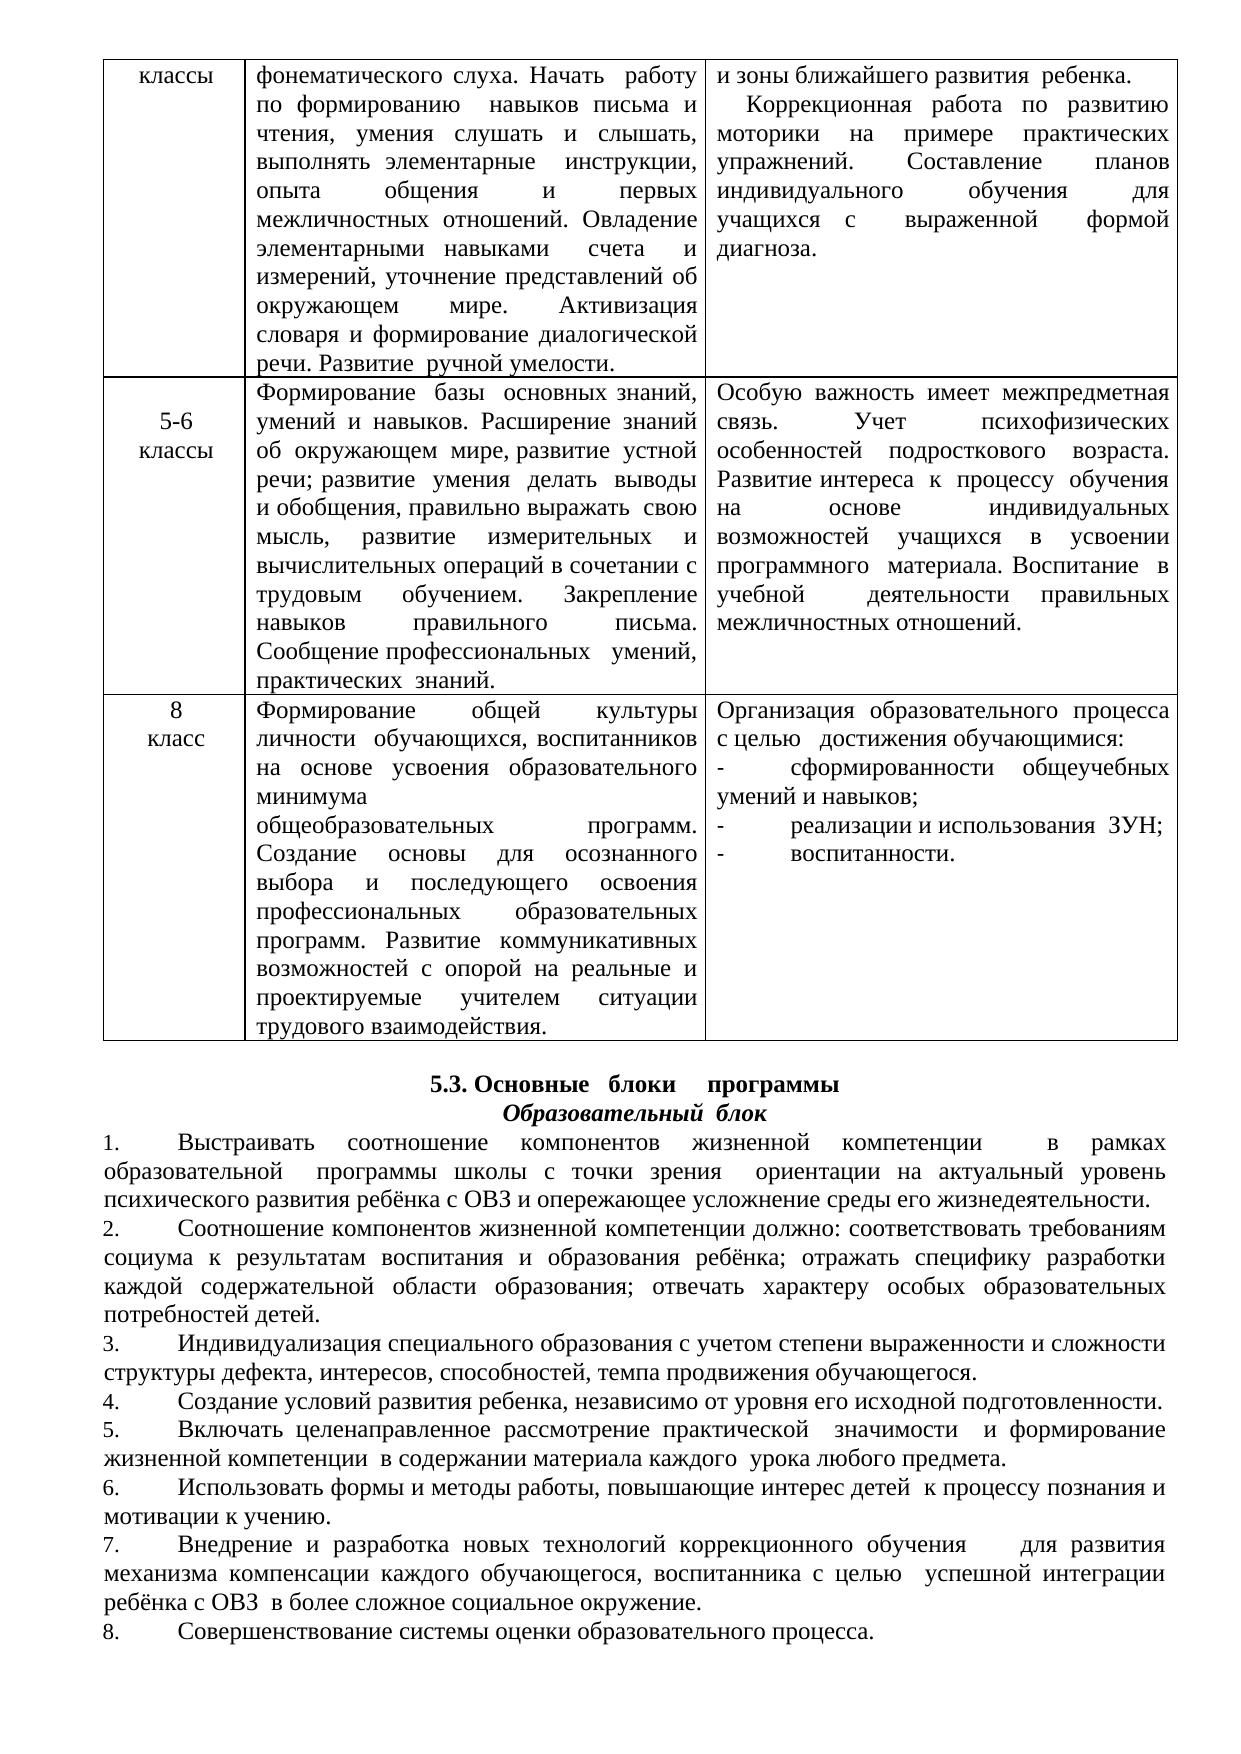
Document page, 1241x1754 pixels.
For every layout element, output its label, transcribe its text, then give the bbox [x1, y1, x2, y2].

subtitle 5.3. Основные блоки программы [102, 1069, 1167, 1098]
table_cell 8 класс [104, 695, 244, 1040]
list Выстраивать соотношение компонентов жизненной компетенции в рамках образовательной программы школы с точки зрения ориентации на актуальный уровень психического развития ребёнка с ОВЗ и опережающее усложнение среды его жизнедеятельности. [102, 1127, 1167, 1213]
table_cell 5-6 классы [104, 378, 244, 694]
list Использовать формы и методы работы, повышающие интерес детей к процессу познания и мотивации к учению. [102, 1472, 1167, 1529]
list Включать целенаправленное рассмотрение практической значимости и формирование жизненной компетенции в содержании материала каждого урока любого предмета. [102, 1414, 1167, 1472]
list Совершенствование системы оценки образовательного процесса. [102, 1616, 1167, 1644]
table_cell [246, 60, 705, 376]
list Соотношение компонентов жизненной компетенции должно: соответствовать требованиям социума к результатам воспитания и образования ребёнка; отражать специфику разработки каждой содержательной области образования; отвечать характеру особых образовательных потребностей детей. [102, 1213, 1167, 1328]
list Создание условий развития ребенка, независимо от уровня его исходной подготовленности. [102, 1386, 1167, 1414]
list Внедрение и разработка новых технологий коррекционного обучения для развития механизма компенсации каждого обучающегося, воспитанника с целью успешной интеграции ребёнка с ОВЗ в более сложное социальное окружение. [102, 1529, 1167, 1616]
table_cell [706, 60, 1177, 376]
table_cell Формирование базы основных знаний, умений и навыков. Расширение знаний об окружающем мире, развитие устной речи; развитие умения делать выводы и обобщения, правильно выражать свою мысль, развитие измерительных и вычислительных операций в сочетании с трудовым обучением. Закрепление навыков правильного письма. Сообщение профессиональных умений, практических знаний. [246, 378, 705, 694]
table_cell Организация образовательного процесса с целью достижения обучающимися: сформированности общеучебных умений и навыков; реализации и использования ЗУН; воспитанности. [706, 695, 1177, 1040]
list Индивидуализация специального образования с учетом степени выраженности и сложности структуры дефекта, интересов, способностей, темпа продвижения обучающегося. [102, 1328, 1167, 1386]
table_cell Особую важность имеет межпредметная связь. Учет психофизических особенностей подросткового возраста. Развитие интереса к процессу обучения на основе индивидуальных возможностей учащихся в усвоении программного материала. Воспитание в учебной деятельности правильных межличностных отношений. [706, 378, 1177, 694]
table_cell Формирование общей культуры личности обучающихся, воспитанников на основе усвоения образовательного минимума общеобразовательных программ. Создание основы для осознанного выбора и последующего освоения профессиональных образовательных программ. Развитие коммуникативных возможностей с опорой на реальные и проектируемые учителем ситуации трудового взаимодействия. [246, 695, 705, 1040]
text Образовательный блок [102, 1098, 1167, 1127]
table_cell 1-4 классы [104, 60, 244, 376]
